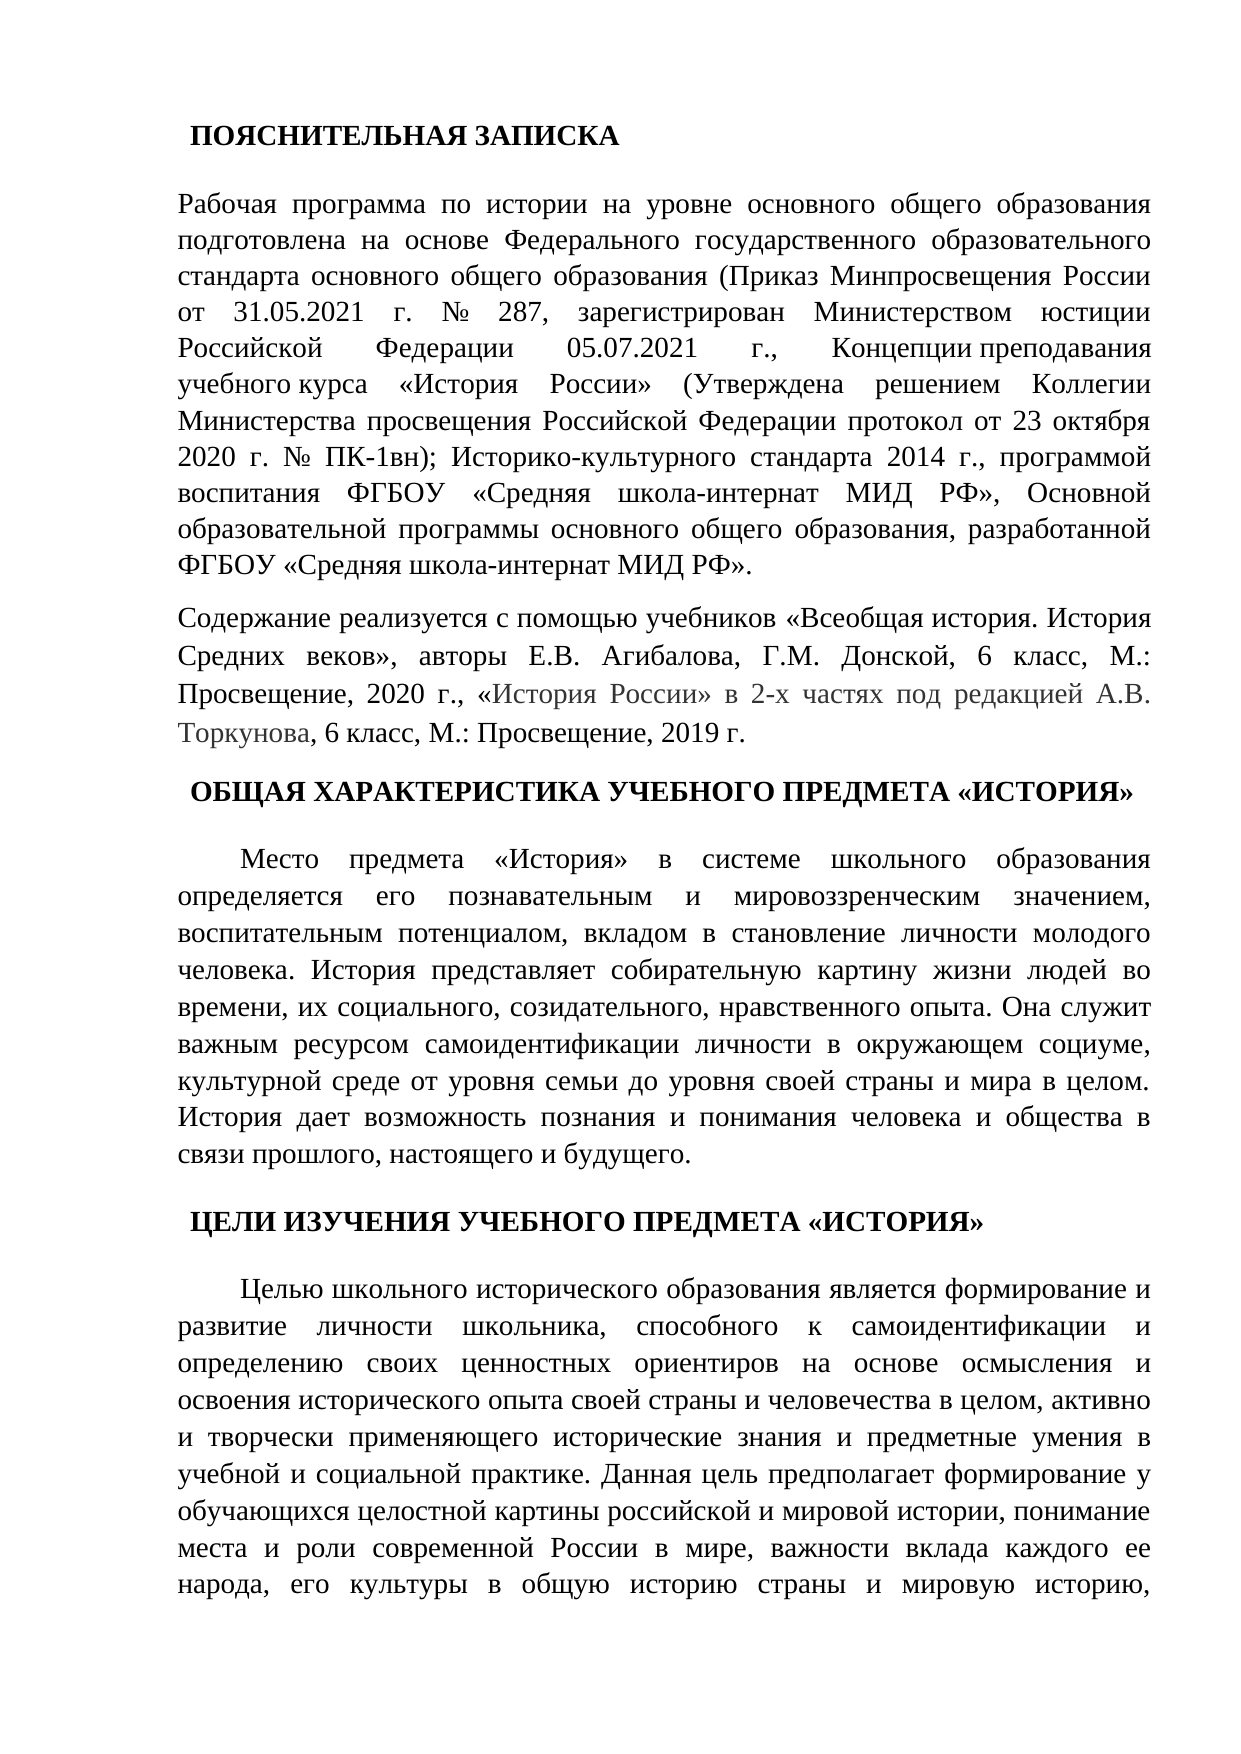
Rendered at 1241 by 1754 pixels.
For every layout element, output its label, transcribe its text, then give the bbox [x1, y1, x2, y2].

text ПОЯСНИТЕЛЬНАЯ ЗАПИСКА [190, 118, 1152, 152]
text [177, 1272, 1152, 1600]
text Содержание реализуется с помощью учебников «Всеобщая история. История Средних веков», авторы Е.В. Агибалова, Г.М. Донской, 6 класс, М.: Просвещение, 2020 г., «История России» в 2-х частях под редакцией А.В. Торкунова, 6 класс, М.: Просвещение, 2019 г. [177, 600, 1152, 748]
text ЦЕЛИ ИЗУЧЕНИЯ УЧЕБНОГО ПРЕДМЕТА «ИСТОРИЯ» [190, 1204, 1152, 1237]
text ОБЩАЯ ХАРАКТЕРИСТИКА УЧЕБНОГО ПРЕДМЕТА «ИСТОРИЯ» [190, 774, 1152, 807]
text рабочая программа по истории на уровне основного общего образования подготовлена на основе Федерального государственного образовательного стандарта основного общего образования (Приказ Минпросвещения России от 31.05.2021 г. № 287, зарегистрирован Министерством юстиции Российской Федерации 05.07.2021 г., Концепции преподавания учебного курса «История России» (Утверждена решением Коллегии Министерства просвещения Российской Федерации протокол от 23 октября 2020 г. № ПК-1вн); Историко-культурного стандарта 2014 г., программой воспитания ФГБОУ «Средняя школа-интернат МИД РФ», Основной образовательной программы основного общего образования, разработанной ФГБОУ «Средняя школа-интернат МИД РФ». [177, 186, 1152, 366]
text Место предмета «История» в системе школьного образования определяется его познавательным и мировоззренческим значением, воспитательным потенциалом, вкладом в становление личности молодого человека. История представляет собирательную картину жизни людей во времени, их социального, созидательного, нравственного опыта. Она служит важным ресурсом самоидентификации личности в окружающем социуме, культурной среде от уровня семьи до уровня своей страны и мира в целом. История дает возможность познания и понимания человека и общества в связи прошлого, настоящего и будущего. [177, 841, 1152, 1170]
